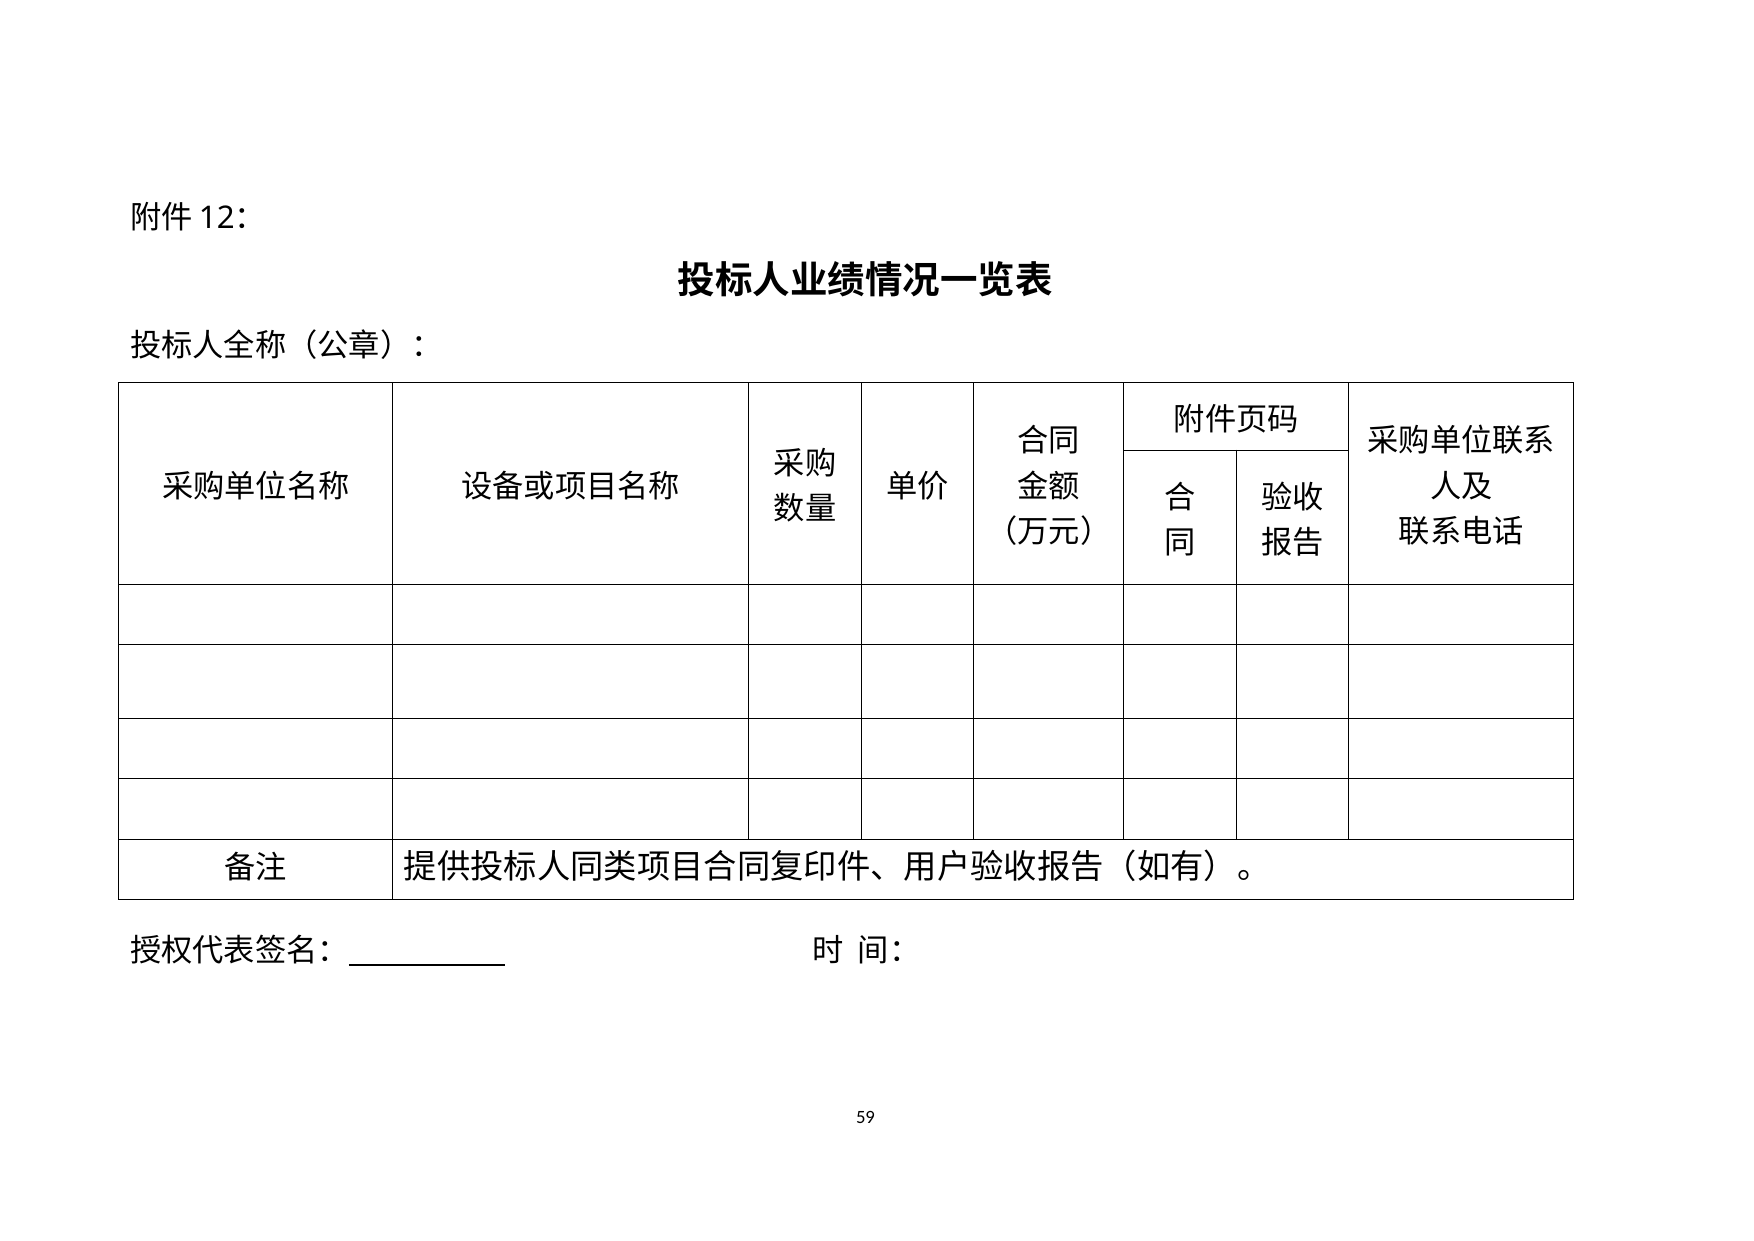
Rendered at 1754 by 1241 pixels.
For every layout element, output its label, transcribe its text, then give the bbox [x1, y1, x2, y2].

table_cell [1237, 719, 1348, 778]
table_cell 备注 [119, 840, 392, 899]
table_header 设备或项目名称 [393, 383, 748, 583]
text 投标人全称（公章）： [130, 320, 1600, 366]
table_cell [393, 585, 748, 644]
table_cell [393, 779, 748, 839]
table_header 采购单位联系人及 联系电话 [1349, 383, 1573, 583]
table_cell [119, 585, 392, 644]
text 授权代表签名： 时 间： [130, 925, 1600, 970]
table_cell [393, 645, 748, 718]
table_cell [1237, 779, 1348, 839]
table_header 附件页码 [1124, 383, 1348, 449]
table_header 单价 [862, 383, 973, 583]
table_cell [1349, 645, 1573, 718]
table_cell [974, 645, 1123, 718]
table_cell 提供投标人同类项目合同复印件、用户验收报告（如有）。 [393, 840, 1573, 899]
table_cell [862, 585, 973, 644]
table_cell [862, 645, 973, 718]
table_cell [974, 585, 1123, 644]
table_cell [1349, 719, 1573, 778]
text 投标人业绩情况一览表 [130, 250, 1600, 304]
table_cell 验收 报告 [1237, 451, 1348, 583]
table_cell [1349, 779, 1573, 839]
table_cell [974, 779, 1123, 839]
table_cell [119, 645, 392, 718]
table_cell [119, 779, 392, 839]
table_cell [1237, 585, 1348, 644]
table_header 采购 数量 [749, 383, 861, 583]
table_cell [862, 779, 973, 839]
table_header 采购单位名称 [119, 383, 392, 583]
table_cell [119, 719, 392, 778]
table_cell [974, 719, 1123, 778]
text 附件12： [130, 192, 1600, 238]
table_cell [749, 779, 861, 839]
table_cell [1124, 719, 1236, 778]
table_header 合同 金额 （万元） [974, 383, 1123, 583]
table_cell [1124, 645, 1236, 718]
table_cell [1349, 585, 1573, 644]
table_cell 合 同 [1124, 451, 1236, 583]
table_cell [393, 719, 748, 778]
table_cell [1124, 779, 1236, 839]
table_cell [862, 719, 973, 778]
table_cell [749, 645, 861, 718]
table_cell [1237, 645, 1348, 718]
table_cell [1124, 585, 1236, 644]
table_cell [749, 719, 861, 778]
table_cell [749, 585, 861, 644]
